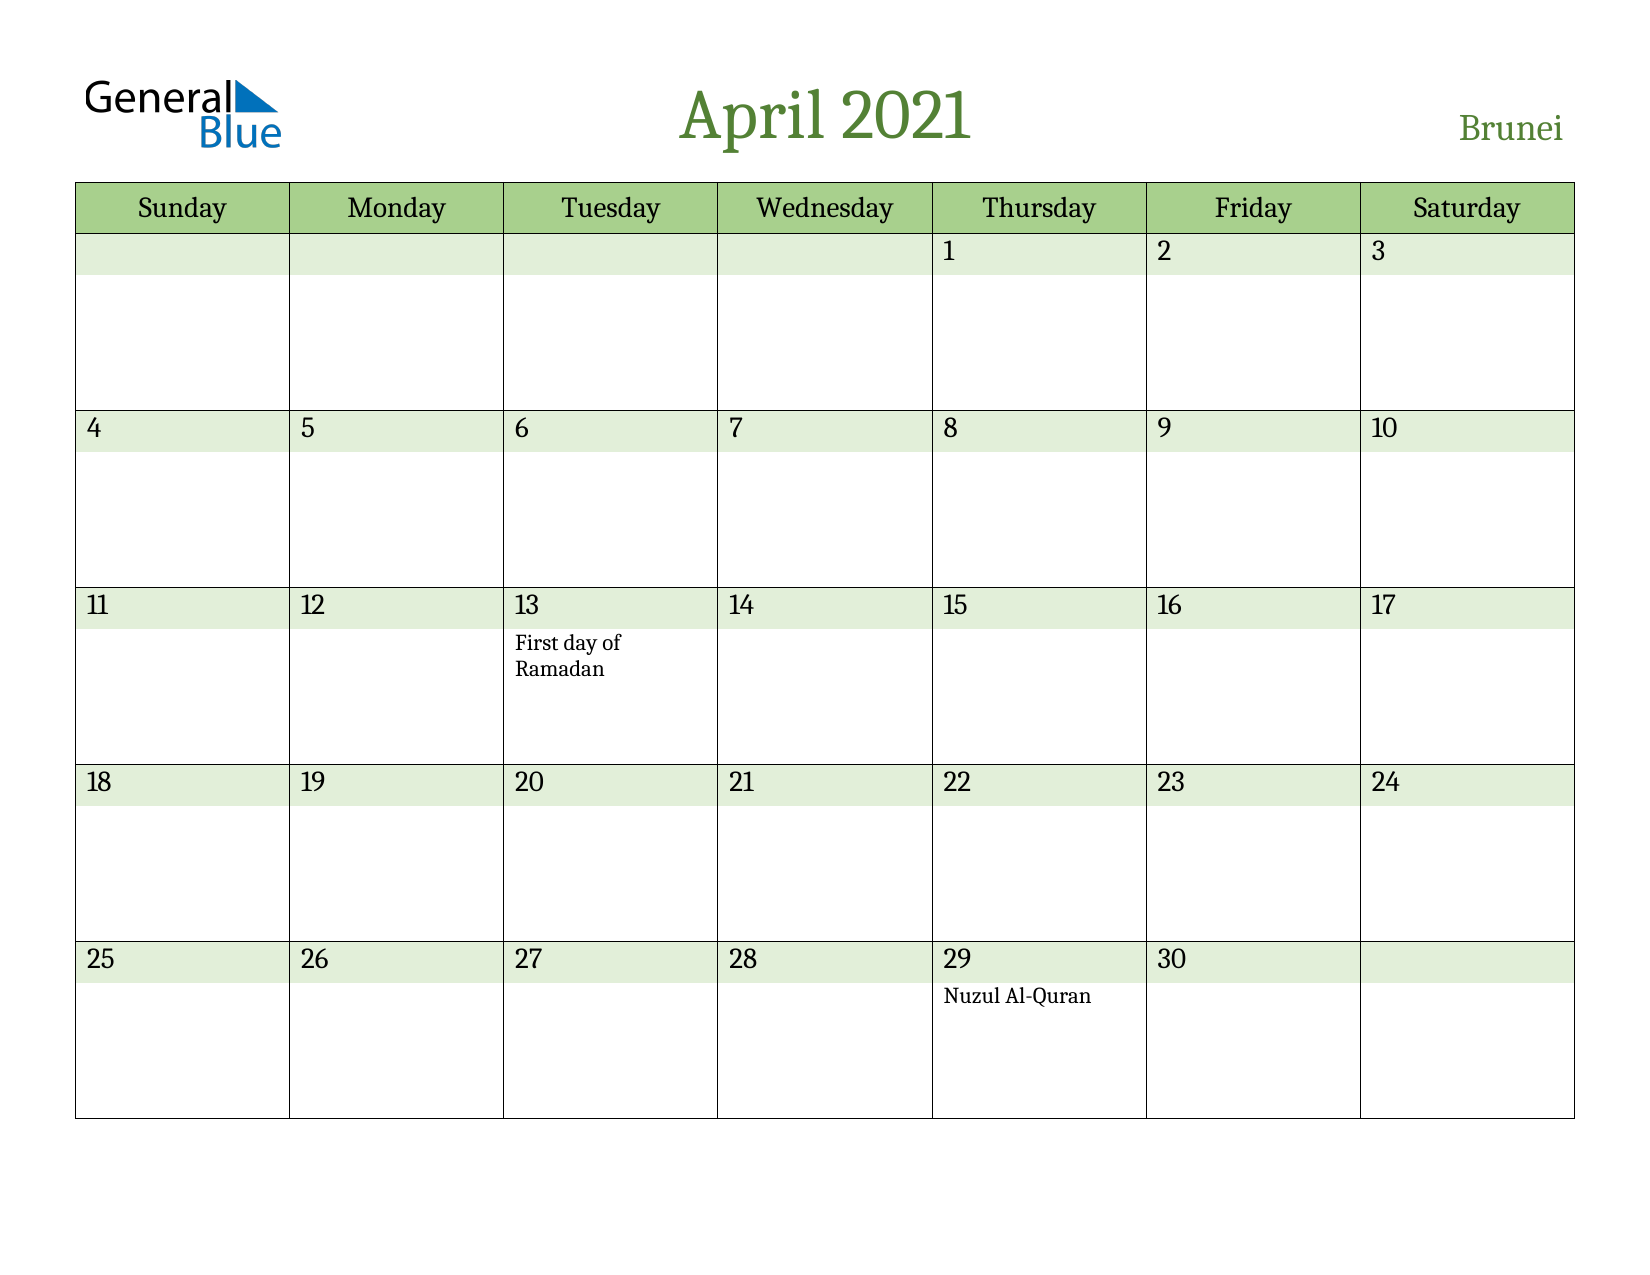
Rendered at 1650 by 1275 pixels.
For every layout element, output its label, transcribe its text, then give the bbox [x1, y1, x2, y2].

table_cell [76, 983, 289, 1118]
table_cell 7 [718, 411, 932, 452]
table_cell 4 [76, 411, 289, 452]
table_cell 25 [76, 942, 289, 983]
table_cell 8 [933, 411, 1146, 452]
table_cell [718, 275, 932, 410]
table_cell 11 [76, 588, 289, 629]
table_cell 22 [933, 765, 1146, 806]
table_cell 16 [1147, 588, 1360, 629]
table_cell [718, 234, 932, 275]
table_cell 30 [1147, 942, 1360, 983]
table_cell 18 [76, 765, 289, 806]
table_cell 15 [933, 588, 1146, 629]
table_cell [290, 234, 503, 275]
table_cell 13 [504, 588, 717, 629]
table_cell [718, 629, 932, 764]
table_cell First day of Ramadan [504, 629, 717, 764]
table_cell [1361, 629, 1574, 764]
table_cell [1361, 452, 1574, 587]
table_cell 17 [1361, 588, 1574, 629]
table_cell [1147, 983, 1360, 1118]
table_cell [933, 275, 1146, 410]
table_cell [1147, 629, 1360, 764]
table_cell 6 [504, 411, 717, 452]
table_cell 2 [1147, 234, 1360, 275]
table_cell Thursday [933, 183, 1146, 233]
table_cell 26 [290, 942, 503, 983]
table_cell Wednesday [718, 183, 932, 233]
table_cell 28 [718, 942, 932, 983]
table_cell Friday [1147, 183, 1360, 233]
table_cell [290, 275, 503, 410]
table_cell 23 [1147, 765, 1360, 806]
table_cell Sunday [76, 183, 289, 233]
table_cell [290, 806, 503, 941]
table_cell [504, 806, 717, 941]
table_cell [933, 629, 1146, 764]
table_cell [504, 983, 717, 1118]
table_header [76, 75, 503, 182]
table_cell [718, 983, 932, 1118]
table_cell [1361, 983, 1574, 1118]
table_header Brunei [1146, 75, 1574, 182]
table_header April 2021 [504, 75, 1146, 182]
table_cell [1147, 452, 1360, 587]
table_cell 29 [933, 942, 1146, 983]
table_cell 3 [1361, 234, 1574, 275]
table_cell [1361, 275, 1574, 410]
table_cell Nuzul Al-Quran [933, 983, 1146, 1118]
table_cell [290, 629, 503, 764]
table_cell 21 [718, 765, 932, 806]
table_cell 14 [718, 588, 932, 629]
table_cell [1147, 806, 1360, 941]
table_cell [933, 452, 1146, 587]
table_cell 1 [933, 234, 1146, 275]
table_cell 10 [1361, 411, 1574, 452]
table_cell 9 [1147, 411, 1360, 452]
table_cell [76, 275, 289, 410]
table_cell 5 [290, 411, 503, 452]
table_cell [76, 629, 289, 764]
table_cell 19 [290, 765, 503, 806]
table_cell [1147, 275, 1360, 410]
table_cell [290, 452, 503, 587]
picture [86, 80, 281, 148]
table_cell 12 [290, 588, 503, 629]
table_cell [504, 275, 717, 410]
table_cell [1361, 942, 1574, 983]
table_cell [718, 806, 932, 941]
table_cell [933, 806, 1146, 941]
table_cell [76, 806, 289, 941]
table_cell [1361, 806, 1574, 941]
table_cell [718, 452, 932, 587]
table_cell Monday [290, 183, 503, 233]
table_cell [504, 234, 717, 275]
table_cell 20 [504, 765, 717, 806]
table_cell [504, 452, 717, 587]
table_cell 24 [1361, 765, 1574, 806]
table_cell Tuesday [504, 183, 717, 233]
table_cell [76, 452, 289, 587]
table_cell Saturday [1361, 183, 1574, 233]
table_cell [290, 983, 503, 1118]
table_cell [76, 234, 289, 275]
table_cell 27 [504, 942, 717, 983]
